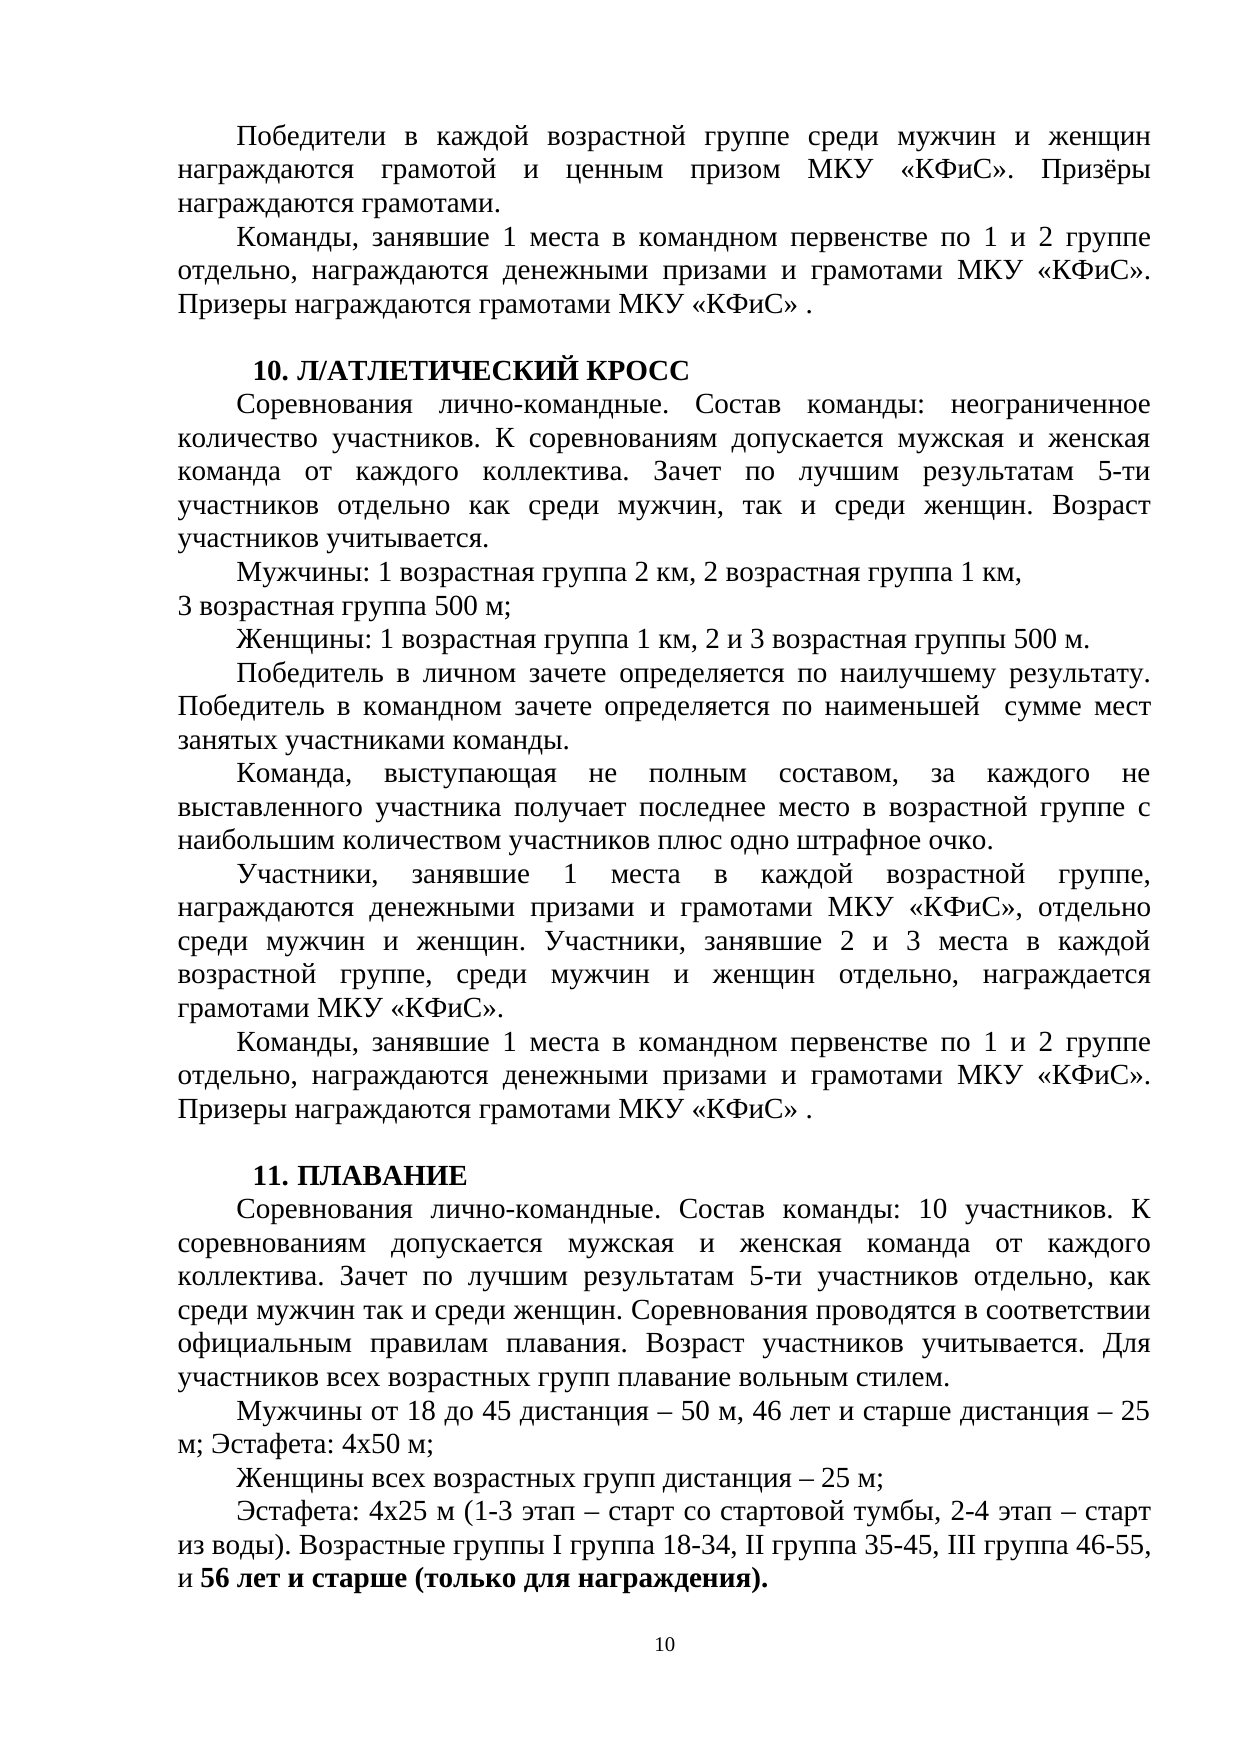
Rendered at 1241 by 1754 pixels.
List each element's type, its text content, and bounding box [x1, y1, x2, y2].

list Женщины: 1 возрастная группа , 2 и 3 возрастная группы . [177, 621, 1152, 655]
list Победитель в личном зачете определяется по наилучшему результату. Победитель в командном зачете определяется по наименьшей сумме мест занятых участниками команды. [177, 655, 1152, 755]
list Мужчины: 1 возрастная группа , 2 возрастная группа , [177, 554, 1152, 588]
text Команды, занявшие 1 места в командном первенстве по 1 и 2 группе отдельно, награждаются денежными призами и грамотами МКУ «КФиС». Призеры награждаются грамотами МКУ «КФиС» . [177, 219, 1152, 319]
list Команда, выступающая не полным составом, за каждого не выставленного участника получает последнее место в возрастной группе с наибольшим количеством участников плюс одно штрафное очко. [177, 755, 1152, 856]
list ПЛАВАНИЕ [252, 1158, 1152, 1191]
list Женщины всех возрастных групп дистанция – 25 м; [177, 1460, 1152, 1493]
list Л/АТЛЕТИЧЕСКИЙ КРОСС [252, 353, 1152, 386]
list Соревнования лично-командные. Состав команды: 10 участников. К соревнованиям допускается мужская и женская команда от каждого коллектива. Зачет по лучшим результатам 5-ти участников отдельно, как среди мужчин так и среди женщин. Соревнования проводятся в соответствии официальным правилам плавания. Возраст участников учитывается. Для участников всех возрастных групп плавание вольным стилем. [177, 1191, 1152, 1393]
list Участники, занявшие 1 места в каждой возрастной группе, награждаются денежными призами и грамотами МКУ «КФиС», отдельно среди мужчин и женщин. Участники, занявшие 2 и 3 места в каждой возрастной группе, среди мужчин и женщин отдельно, награждается грамотами МКУ «КФиС». [177, 856, 1152, 1024]
list Эстафета: 4х25 м (1-3 этап – старт со стартовой тумбы, 2-4 этап – старт из воды). Возрастные группы I группа 18-34, II группа 35-45, III группа 46-55, и 56 лет и старше (только для награждения). [177, 1493, 1152, 1594]
text Команды, занявшие 1 места в командном первенстве по 1 и 2 группе отдельно, награждаются денежными призами и грамотами МКУ «КФиС». Призеры награждаются грамотами МКУ «КФиС» . [177, 1024, 1152, 1124]
list Соревнования лично-командные. Состав команды: неограниченное количество участников. К соревнованиям допускается мужская и женская команда от каждого коллектива. Зачет по лучшим результатам 5-ти участников отдельно как среди мужчин, так и среди женщин. Возраст участников учитывается. [177, 386, 1152, 554]
list 3 возрастная группа ; [177, 588, 1152, 621]
list Мужчины от 18 до 45 дистанция – 50 м, 46 лет и старше дистанция – 25 м; Эстафета: 4х50 м; [177, 1393, 1152, 1460]
text Победители в каждой возрастной группе среди мужчин и женщин награждаются грамотой и ценным призом МКУ «КФиС». Призёры награждаются грамотами. [177, 118, 1152, 219]
